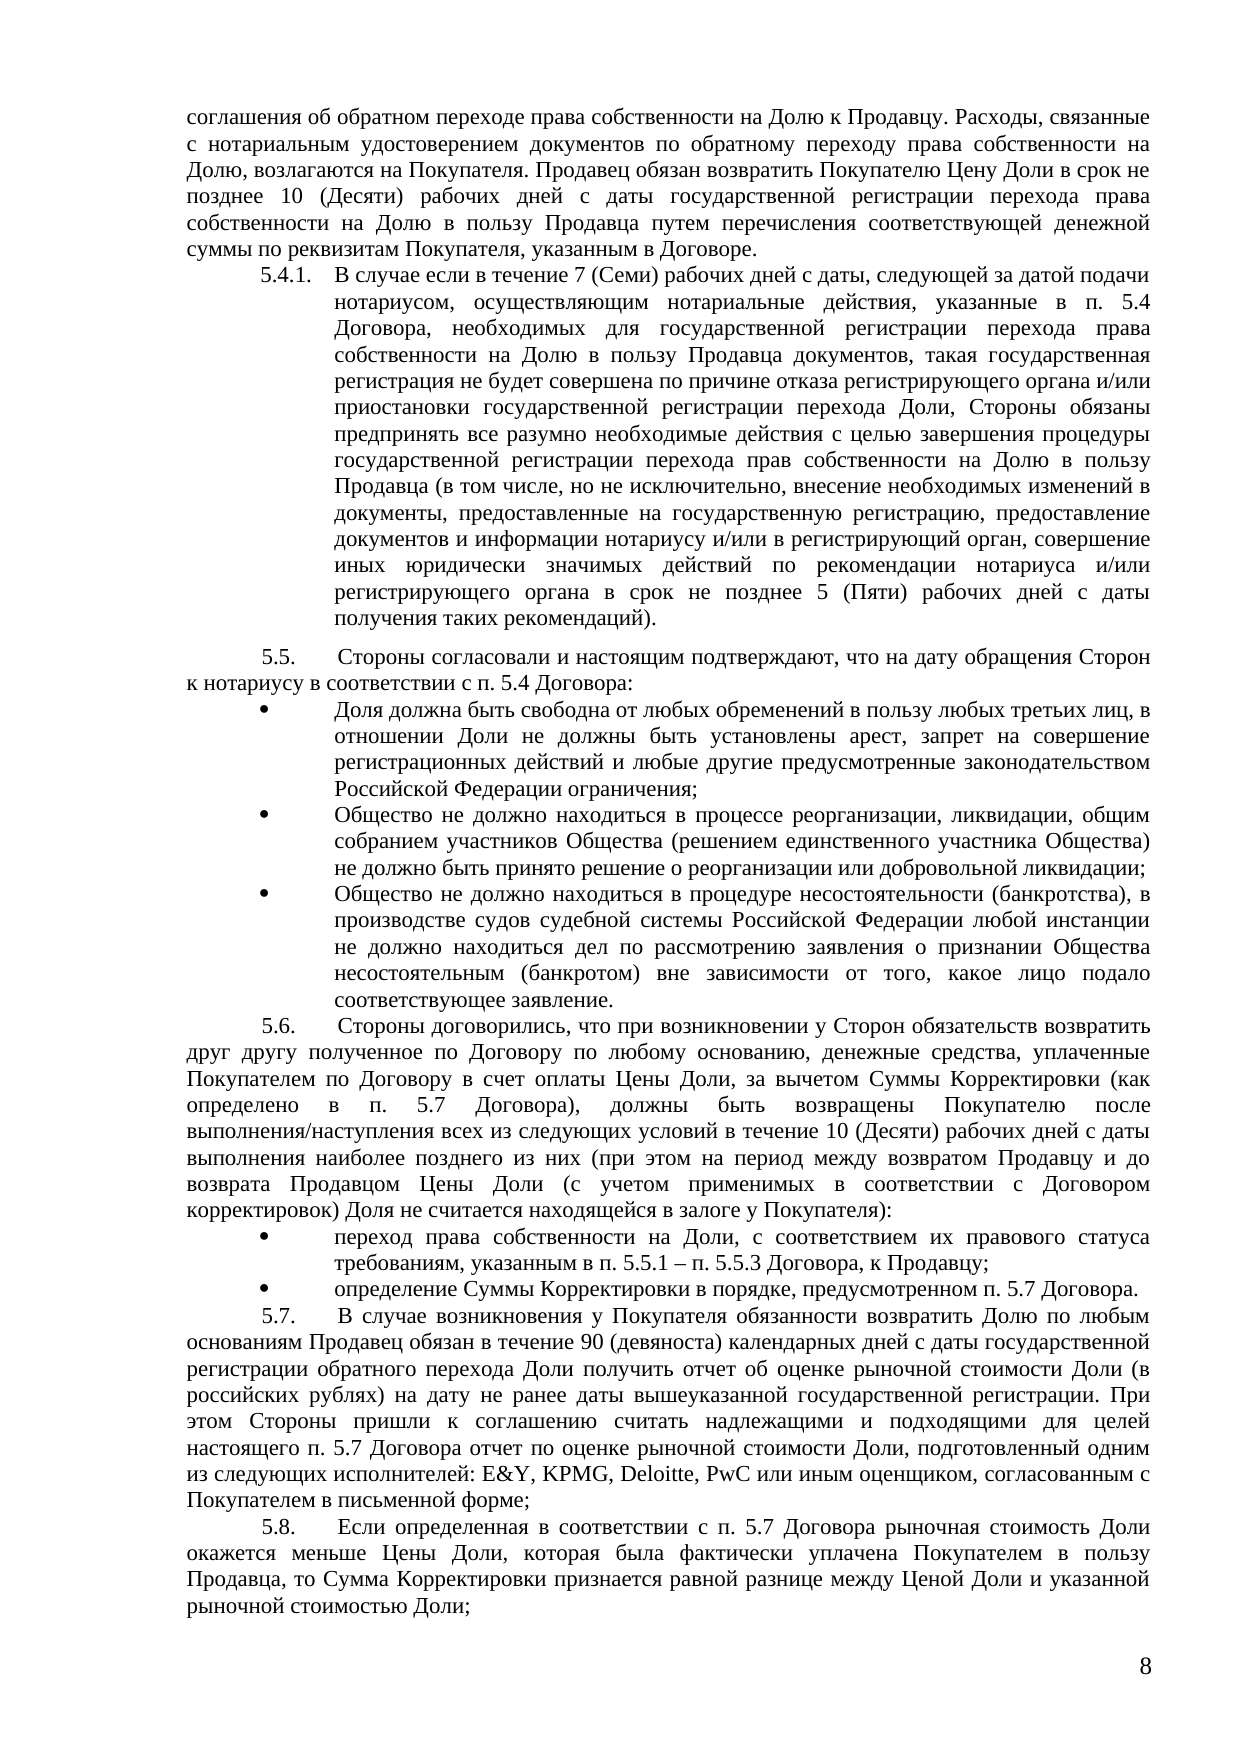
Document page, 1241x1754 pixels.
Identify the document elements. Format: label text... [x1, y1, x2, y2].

list Если определенная в соответствии с п. 5.7 Договора рыночная стоимость Доли окажется меньше Цены Доли, которая была фактически уплачена Покупателем в пользу Продавца, то Сумма Корректировки признается равной разнице между Ценой Доли и указанной рыночной стоимостью Доли; [186, 1513, 1152, 1618]
list В случае если в течение 7 (Семи) рабочих дней с даты, следующей за датой подачи нотариусом, осуществляющим нотариальные действия, указанные в п. 5.4 Договора, необходимых для государственной регистрации перехода права собственности на Долю в пользу Продавца документов, такая государственная регистрация не будет совершена по причине отказа регистрирующего органа и/или приостановки государственной регистрации перехода Доли, Стороны обязаны предпринять все разумно необходимые действия с целью завершения процедуры государственной регистрации перехода прав собственности на Долю в пользу Продавца (в том числе, но не исключительно, внесение необходимых изменений в документы, предоставленные на государственную регистрацию, предоставление документов и информации нотариусу и/или в регистрирующий орган, совершение иных юридически значимых действий по рекомендации нотариуса и/или регистрирующего органа в срок не позднее 5 (Пяти) рабочих дней с даты получения таких рекомендаций). [260, 262, 1152, 631]
list Общество не должно находиться в процессе реорганизации, ликвидации, общим собранием участников Общества (решением единственного участника Общества) не должно быть принято решение о реорганизации или добровольной ликвидации; [260, 801, 1152, 880]
list В случае возникновения у Покупателя обязанности возвратить Долю по любым основаниям Продавец обязан в течение 90 (девяноста) календарных дней с даты государственной регистрации обратного перехода Доли получить отчет об оценке рыночной стоимости Доли (в российских рублях) на дату не ранее даты вышеуказанной государственной регистрации. При этом Стороны пришли к соглашению считать надлежащими и подходящими для целей настоящего п. 5.7 Договора отчет по оценке рыночной стоимости Доли, подготовленный одним из следующих исполнителей: E&Y, KPMG, Deloitte, PwC или иным оценщиком, согласованным с Покупателем в письменной форме; [186, 1302, 1152, 1513]
list переход права собственности на Доли, с соответствием их правового статуса требованиям, указанным в п. 5.5.1 – п. 5.5.3 Договора, к Продавцу; [260, 1223, 1152, 1276]
list Доля должна быть свободна от любых обременений в пользу любых третьих лиц, в отношении Доли не должны быть установлены арест, запрет на совершение регистрационных действий и любые другие предусмотренные законодательством Российской Федерации ограничения; [260, 696, 1152, 801]
list Стороны согласовали и настоящим подтверждают, что на дату обращения Сторон к нотариусу в соответствии с п. 5.4 Договора: [186, 643, 1152, 696]
list определение Суммы Корректировки в порядке, предусмотренном п. 5.7 Договора. [260, 1276, 1152, 1302]
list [186, 103, 1152, 262]
list Общество не должно находиться в процедуре несостоятельности (банкротства), в производстве судов судебной системы Российской Федерации любой инстанции не должно находиться дел по рассмотрению заявления о признании Общества несостоятельным (банкротом) вне зависимости от того, какое лицо подало соответствующее заявление. [260, 880, 1152, 1012]
list Стороны договорились, что при возникновении у Сторон обязательств возвратить друг другу полученное по Договору по любому основанию, денежные средства, уплаченные Покупателем по Договору в счет оплаты Цены Доли, за вычетом Суммы Корректировки (как определено в п. 5.7 Договора), должны быть возвращены Покупателю после выполнения/наступления всех из следующих условий в течение 10 (Десяти) рабочих дней с даты выполнения наиболее позднего из них (при этом на период между возвратом Продавцу и до возврата Продавцом Цены Доли (с учетом применимых в соответствии с Договором корректировок) Доля не считается находящейся в залоге у Покупателя): [186, 1012, 1152, 1223]
